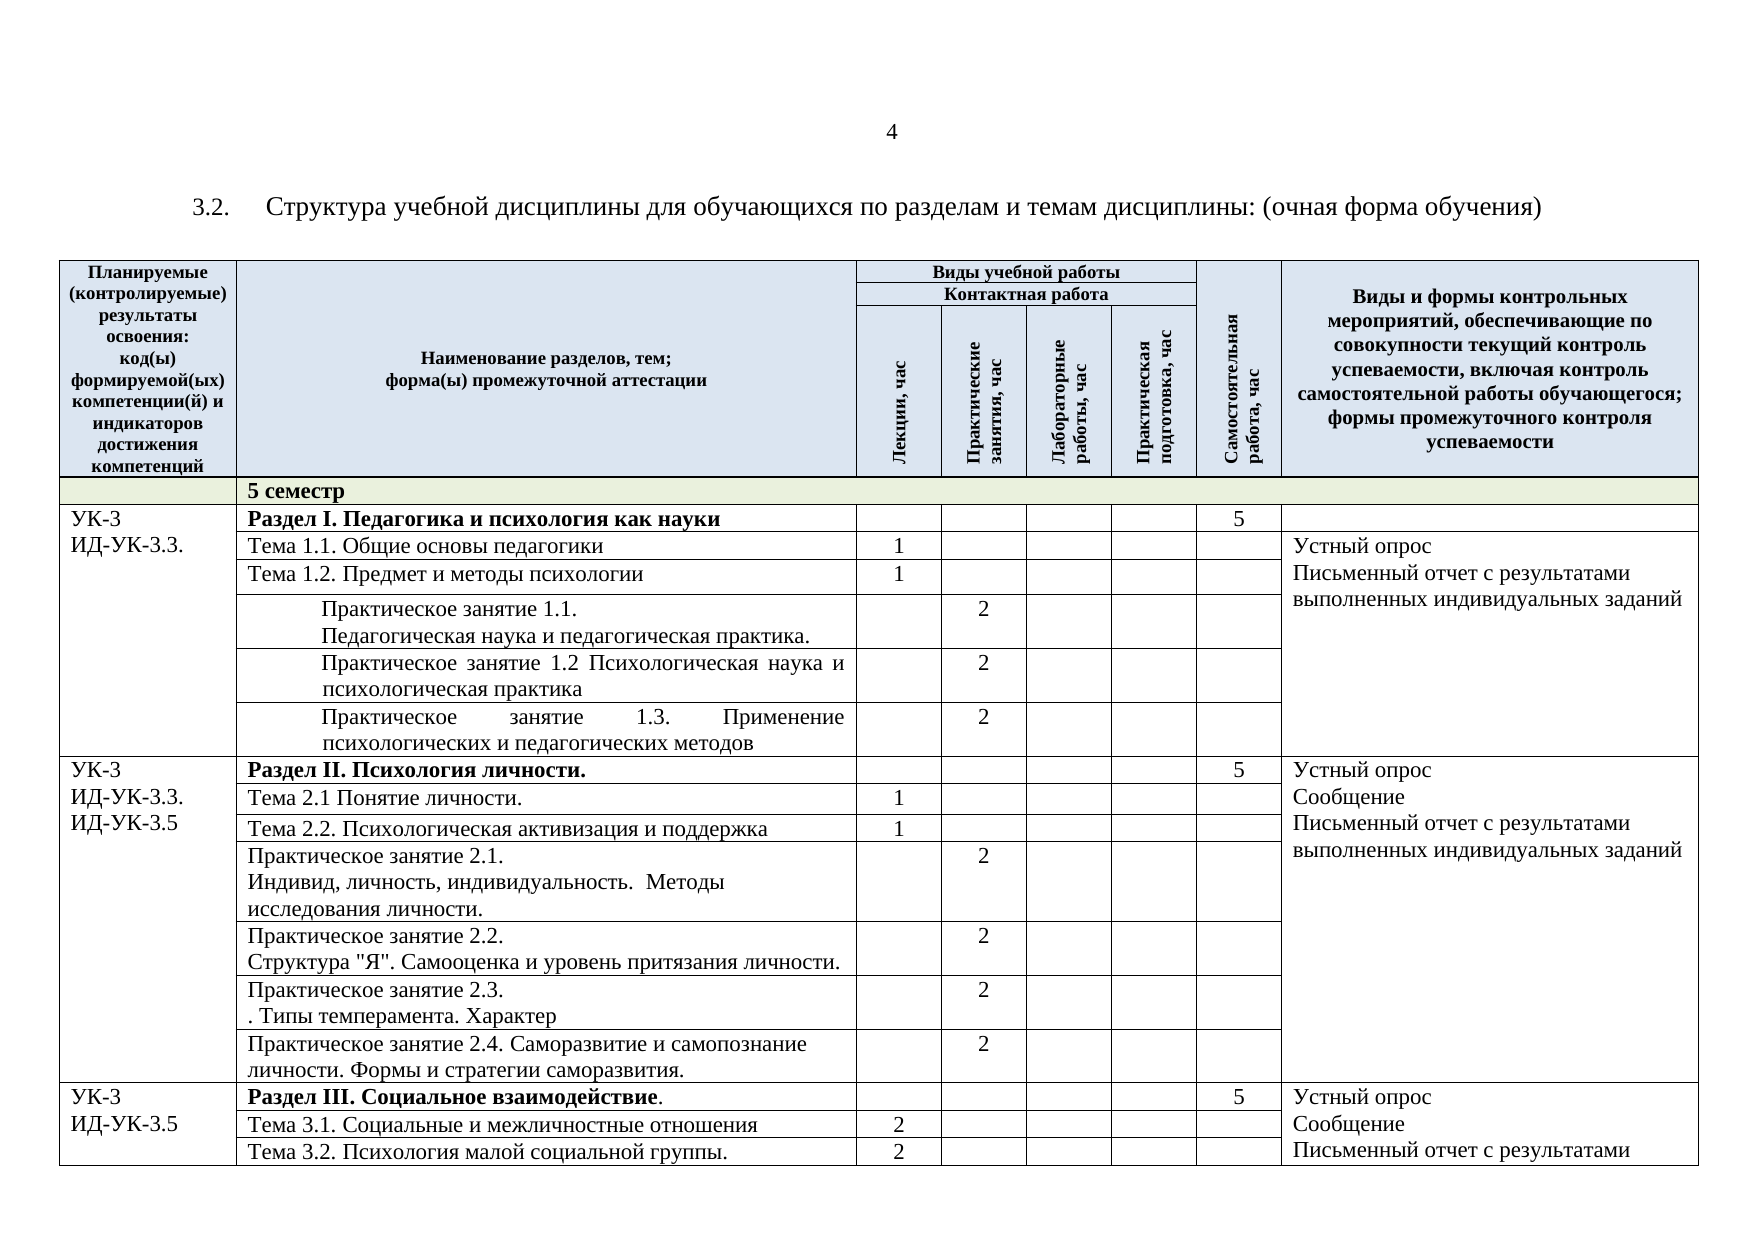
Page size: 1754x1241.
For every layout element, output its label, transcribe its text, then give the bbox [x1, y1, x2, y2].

table_cell [1027, 976, 1111, 1028]
table_cell [1112, 842, 1196, 921]
table_cell [1112, 815, 1196, 841]
table_cell 2 [942, 842, 1026, 921]
table_cell [942, 815, 1026, 841]
table_cell [857, 703, 941, 756]
table_cell УК-3 ИД-УК-3.5 [60, 1083, 236, 1164]
table_cell Практическое занятие 2.1. Индивид, личность, индивидуальность. Методы исследования личности. [237, 842, 856, 921]
table_header Виды учебной работы [857, 261, 1196, 282]
table_cell 2 [942, 703, 1026, 756]
table_cell [942, 1083, 1026, 1110]
table_cell [857, 649, 941, 702]
table_cell Устный опрос Сообщение Письменный отчет с результатами выполнения индивидуальных заданий [1282, 1083, 1698, 1164]
table_cell Тема 3.2. Психология малой социальной группы. [237, 1138, 856, 1164]
table_cell [942, 757, 1026, 783]
table_cell [1112, 1030, 1196, 1082]
table_cell [1027, 703, 1111, 756]
table_cell [1027, 595, 1111, 648]
table_cell 5 [1197, 757, 1281, 783]
table_header Наименование разделов, тем; форма(ы) промежуточной аттестации [237, 261, 856, 476]
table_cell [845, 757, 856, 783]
table_cell Практическое занятие 2.2. Структура "Я". Самооценка и уровень притязания личности. [237, 922, 856, 975]
table_cell [857, 842, 941, 921]
table_cell [857, 1083, 941, 1110]
table_cell [857, 1030, 941, 1082]
table_cell [1197, 922, 1281, 975]
table_cell [1027, 1030, 1111, 1082]
table_cell Устный опрос Сообщение Письменный отчет с результатами выполненных индивидуальных заданий [1282, 757, 1698, 1082]
table_cell [1112, 922, 1196, 975]
table_header Виды и формы контрольных мероприятий, обеспечивающие по совокупности текущий контроль успеваемости, включая контроль самостоятельной работы обучающегося; формы промежуточного контроля успеваемости [1282, 261, 1698, 476]
table_cell Контактная работа [857, 283, 1196, 305]
table_cell [857, 976, 941, 1028]
table_cell [857, 922, 941, 975]
table_header Планируемые (контролируемые) результаты освоения: код(ы) формируемой(ых) компетенции(й) и индикаторов достижения компетенций [60, 261, 236, 476]
table_cell [1197, 703, 1281, 756]
table_cell Практическая подготовка, час [1112, 306, 1196, 476]
table_cell 2 [942, 922, 1026, 975]
table_cell Тема 2.1 Понятие личности. [237, 784, 856, 813]
table_cell 2 [942, 976, 1026, 1028]
table_cell 1 [857, 784, 941, 813]
table_cell [1282, 505, 1698, 531]
table_cell 1 [857, 532, 941, 559]
table_cell [1027, 922, 1111, 975]
table_cell [1112, 1083, 1196, 1110]
table_cell Устный опрос Письменный отчет с результатами выполненных индивидуальных заданий [1282, 532, 1698, 756]
table_cell [942, 505, 1026, 531]
table_cell [1197, 532, 1281, 559]
table_cell [942, 784, 1026, 813]
table_header Самостоятельная работа, час [1197, 261, 1281, 476]
table_cell [857, 757, 941, 783]
table_cell УК-3 ИД-УК-3.3. ИД-УК-3.5 [60, 757, 236, 1082]
table_cell [1112, 784, 1196, 813]
table_cell [1197, 560, 1281, 594]
table_cell Лабораторные работы, час [1027, 306, 1111, 476]
table_cell [1112, 1111, 1196, 1137]
table_cell Практическое занятие 1.2 Психологическая наука и психологическая практика [237, 649, 856, 702]
table_cell Тема 2.2. Психологическая активизация и поддержка [237, 815, 856, 841]
table_cell 2 [942, 649, 1026, 702]
table_cell [1027, 505, 1111, 531]
table_cell Лекции, час [857, 306, 941, 476]
table_cell [1027, 1083, 1111, 1110]
table_cell [1027, 649, 1111, 702]
table_cell [942, 1138, 1026, 1164]
table_cell [1197, 976, 1281, 1028]
table_cell Раздел I. Педагогика и психология как науки [237, 505, 856, 531]
table_cell [1027, 842, 1111, 921]
table_cell [1197, 784, 1281, 813]
table_cell [1027, 757, 1111, 783]
table_cell 5 семестр [237, 478, 1698, 504]
table_cell Практическое занятие 1.1. Педагогическая наука и педагогическая практика. [237, 595, 856, 648]
subtitle Структура учебной дисциплины для обучающихся по разделам и темам дисциплины: (очная форма обучения) [192, 190, 1665, 221]
table_cell 2 [857, 1111, 941, 1137]
table_cell Тема 1.2. Предмет и методы психологии [237, 560, 856, 594]
table_cell [1112, 703, 1196, 756]
table_cell [1197, 1030, 1281, 1082]
table_cell 2 [942, 1030, 1026, 1082]
table_cell [1112, 649, 1196, 702]
table_cell [1027, 532, 1111, 559]
table_cell Практические занятия, час [942, 306, 1026, 476]
table_cell [1197, 649, 1281, 702]
table_cell 1 [857, 560, 941, 594]
table_cell Тема 3.1. Социальные и межличностные отношения [237, 1111, 856, 1137]
table_cell 2 [857, 1138, 941, 1164]
table_cell [1027, 815, 1111, 841]
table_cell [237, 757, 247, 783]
table_cell 1 [857, 815, 941, 841]
table_cell [1112, 532, 1196, 559]
table_cell [1112, 505, 1196, 531]
table_cell 5 [1197, 1083, 1281, 1110]
table_cell [1027, 1138, 1111, 1164]
table_cell [1112, 757, 1196, 783]
table_cell [1197, 815, 1281, 841]
table_cell Практическое занятие 1.3. Применение психологических и педагогических методов [237, 703, 856, 756]
table_cell Раздел III. Социальное взаимодействие. [237, 1083, 856, 1110]
table_cell Практическое занятие 2.4. Саморазвитие и самопознание личности. Формы и стратегии саморазвития. [237, 1030, 856, 1082]
table_cell [60, 478, 236, 504]
table_cell [1027, 784, 1111, 813]
table_cell [1197, 595, 1281, 648]
table_cell Тема 1.1. Общие основы педагогики [237, 532, 856, 559]
table_cell [857, 505, 941, 531]
table_cell [942, 560, 1026, 594]
table_cell [1027, 1111, 1111, 1137]
table_cell [1112, 560, 1196, 594]
table_cell [1197, 842, 1281, 921]
table_cell 5 [1197, 505, 1281, 531]
table_cell [942, 1111, 1026, 1137]
table_cell [1027, 560, 1111, 594]
table_cell [1112, 1138, 1196, 1164]
table_cell [942, 532, 1026, 559]
table_cell УК-3 ИД-УК-3.3. [60, 505, 236, 756]
table_cell [1197, 1111, 1281, 1137]
table_cell 2 [942, 595, 1026, 648]
table_cell [857, 595, 941, 648]
table_cell [1112, 595, 1196, 648]
table_cell [1112, 976, 1196, 1028]
table_cell [1197, 1138, 1281, 1164]
table_cell Практическое занятие 2.3. . Типы темперамента. Характер [237, 976, 856, 1028]
